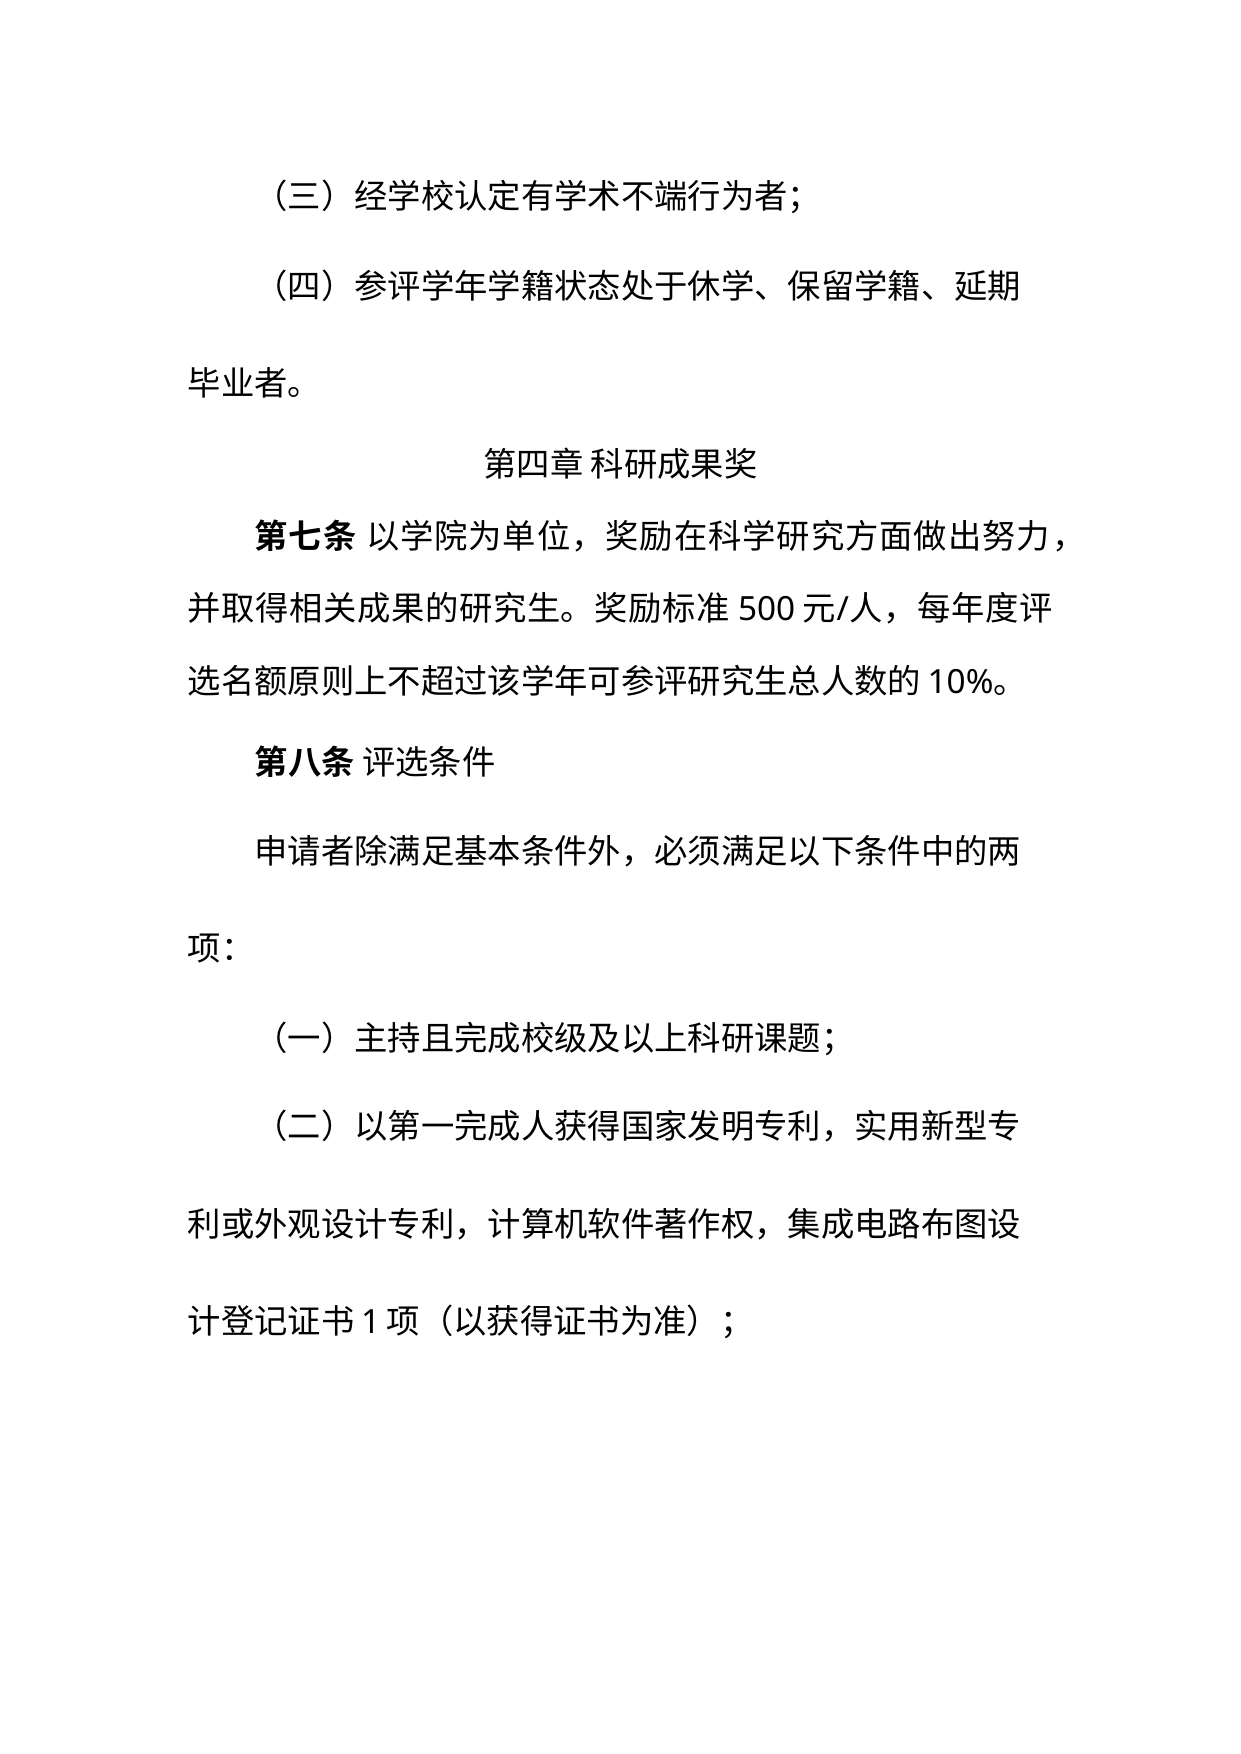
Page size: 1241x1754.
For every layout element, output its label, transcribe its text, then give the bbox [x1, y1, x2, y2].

text 第七条 以学院为单位，奖励在科学研究方面做出努力，并取得相关成果的研究生。奖励标准500元/人，每年度评选名额原则上不超过该学年可参评研究生总人数的10%。 [187, 510, 1053, 703]
text （四）参评学年学籍状态处于休学、保留学籍、延期毕业者。 [187, 251, 1053, 413]
text （一）主持且完成校级及以上科研课题； [187, 1003, 1053, 1068]
text 申请者除满足基本条件外，必须满足以下条件中的两项： [187, 816, 1053, 979]
text 第四章 科研成果奖 [187, 438, 1053, 486]
text 第八条 评选条件 [187, 727, 1053, 792]
text （三）经学校认定有学术不端行为者； [187, 162, 1053, 227]
text （二）以第一完成人获得国家发明专利，实用新型专利或外观设计专利，计算机软件著作权，集成电路布图设计登记证书1项（以获得证书为准）； [187, 1092, 1053, 1352]
